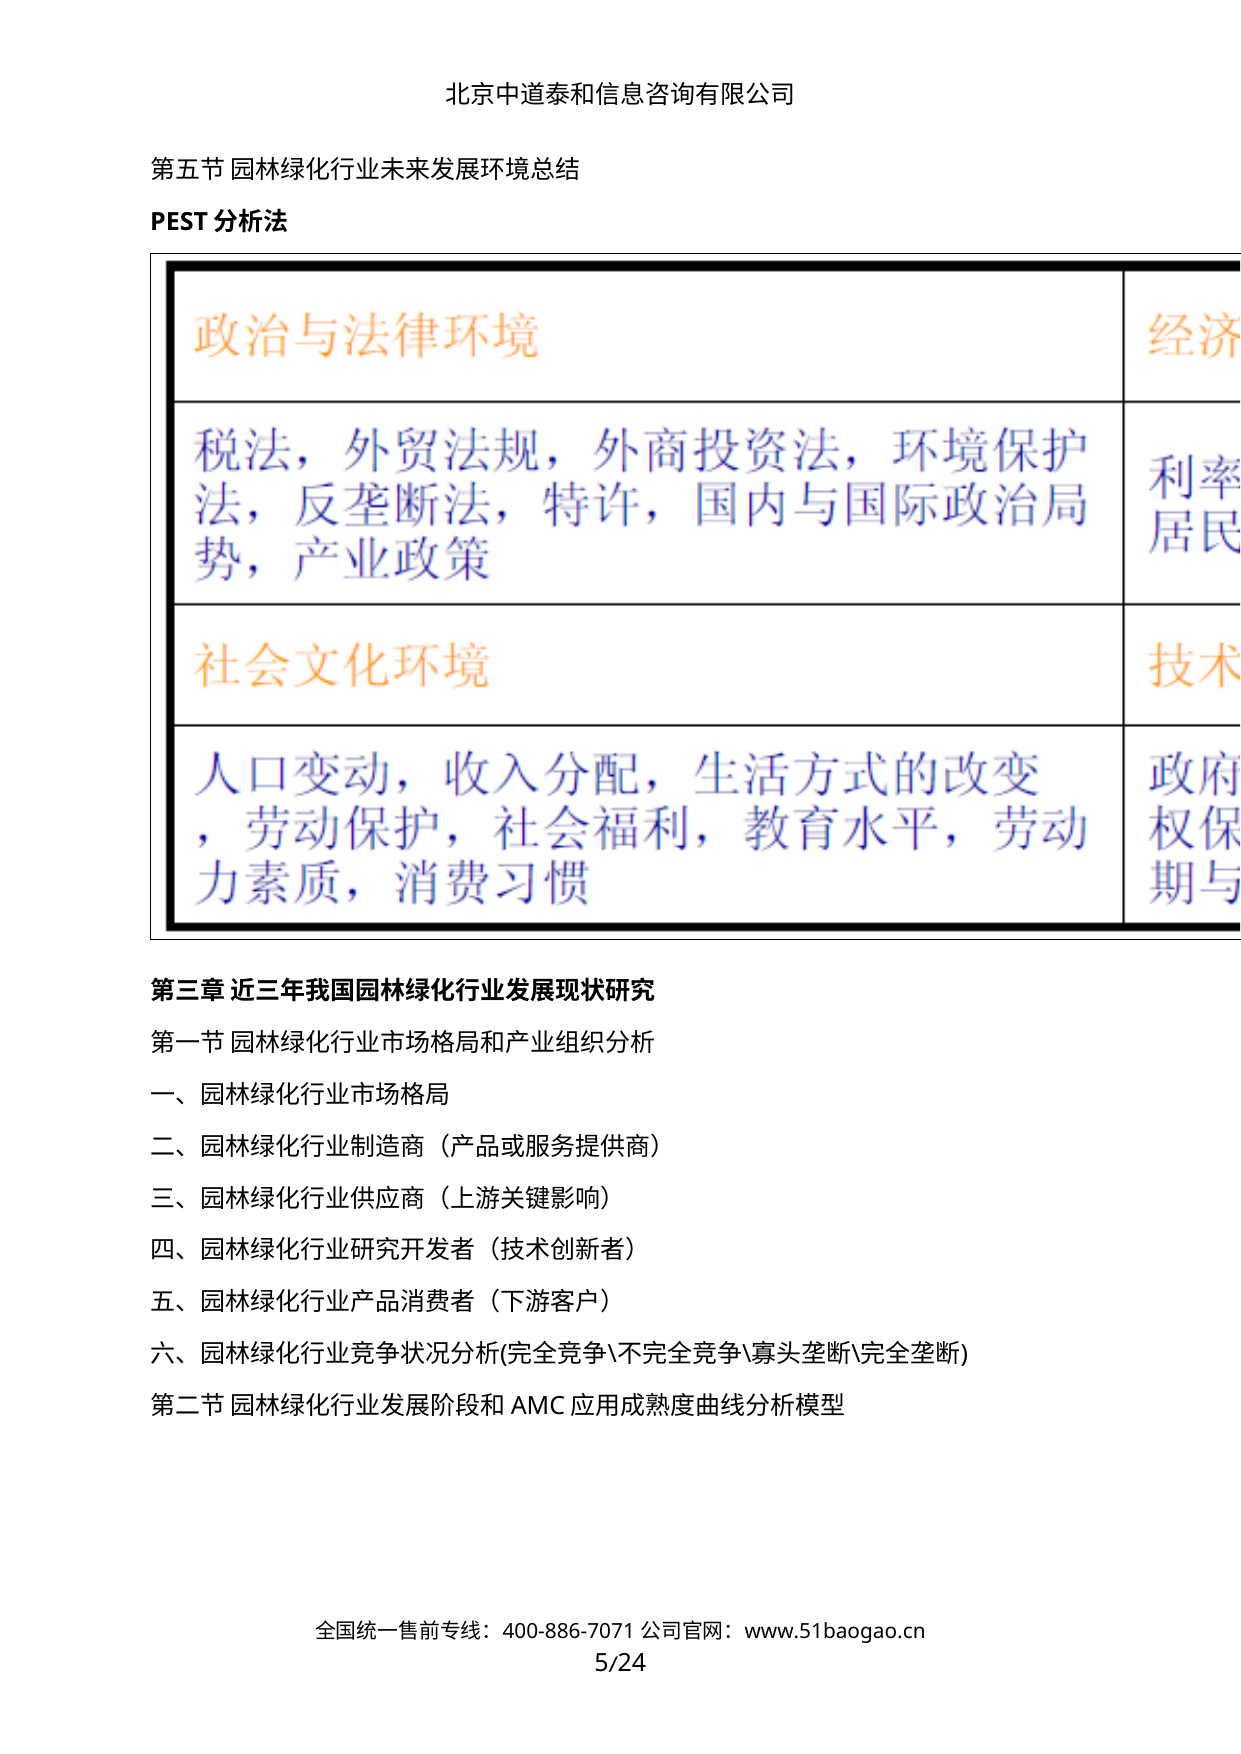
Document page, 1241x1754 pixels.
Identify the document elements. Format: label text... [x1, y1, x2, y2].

text 六、园林绿化行业竞争状况分析(完全竞争\不完全竞争\寡头垄断\完全垄断) [150, 1334, 1090, 1370]
text 第一节 园林绿化行业市场格局和产业组织分析 [150, 1022, 1090, 1059]
text PEST分析法 [150, 202, 1090, 238]
text 五、园林绿化行业产品消费者（下游客户） [150, 1282, 1090, 1318]
text 二、园林绿化行业制造商（产品或服务提供商） [150, 1126, 1090, 1162]
text 三、园林绿化行业供应商（上游关键影响） [150, 1178, 1090, 1214]
text 第五节 园林绿化行业未来发展环境总结 [150, 150, 1090, 186]
text 第三章 近三年我国园林绿化行业发展现状研究 [150, 971, 1090, 1007]
text 四、园林绿化行业研究开发者（技术创新者） [150, 1230, 1090, 1266]
text 第二节 园林绿化行业发展阶段和AMC应用成熟度曲线分析模型 [150, 1386, 1090, 1422]
text 一、园林绿化行业市场格局 [150, 1074, 1090, 1111]
picture [151, 254, 1241, 939]
